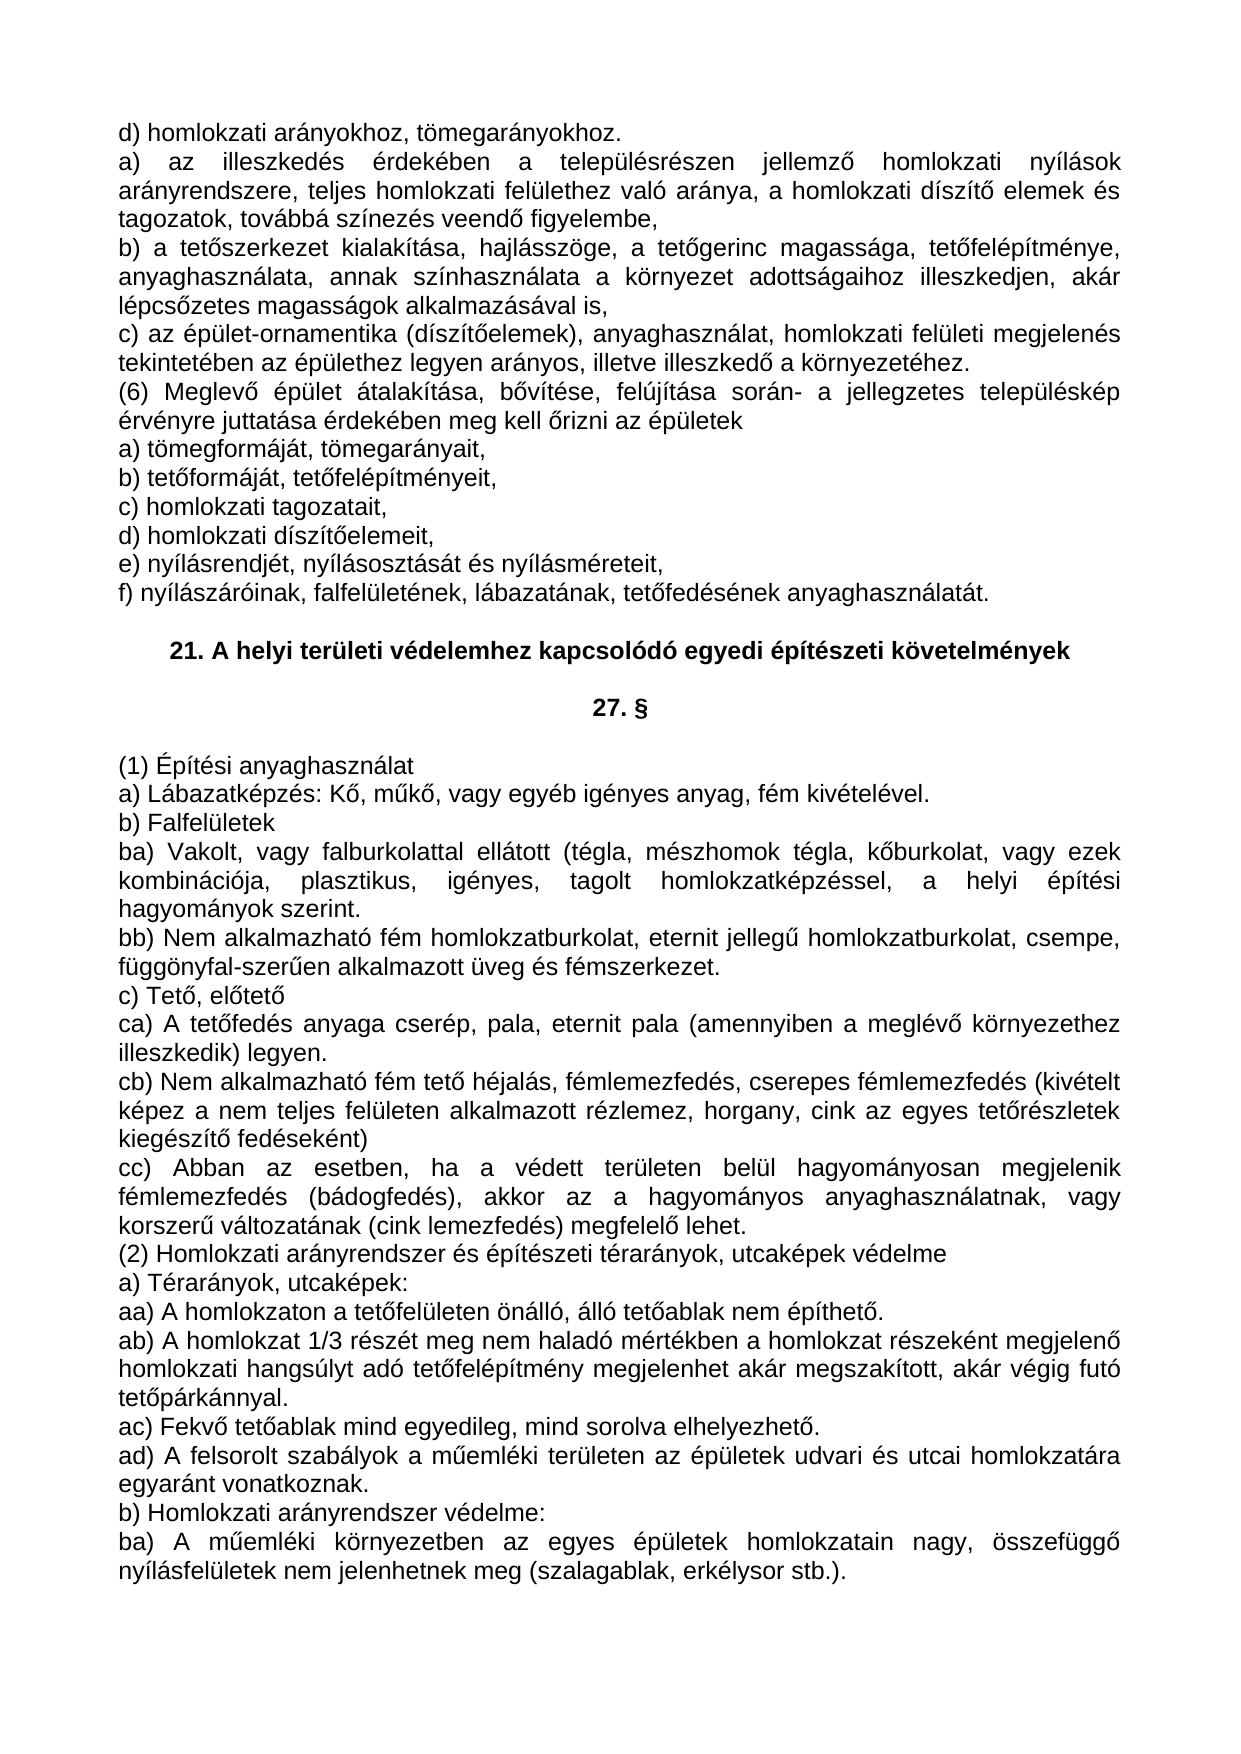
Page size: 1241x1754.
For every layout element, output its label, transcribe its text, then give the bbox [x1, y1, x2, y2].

text d) homlokzati díszítőelemeit, [118, 521, 1122, 549]
text ba) A műemléki környezetben az egyes épületek homlokzatain nagy, összefüggő nyílásfelületek nem jelenhetnek meg (szalagablak, erkélysor stb.). [118, 1527, 1122, 1584]
text a) Lábazatképzés: Kő, műkő, vagy egyéb igényes anyag, fém kivételével. [118, 779, 1122, 808]
text c) homlokzati tagozatait, [118, 492, 1122, 521]
text b) Falfelületek [118, 808, 1122, 837]
text ab) A homlokzat 1/3 részét meg nem haladó mértékben a homlokzat részeként megjelenő homlokzati hangsúlyt adó tetőfelépítmény megjelenhet akár megszakított, akár végig futó tetőpárkánnyal. [118, 1326, 1122, 1412]
text bb) Nem alkalmazható fém homlokzatburkolat, eternit jellegű homlokzatburkolat, csempe, függönyfal-szerűen alkalmazott üveg és fémszerkezet. [118, 923, 1122, 981]
text e) nyílásrendjét, nyílásosztását és nyílásméreteit, [118, 549, 1122, 578]
text f) nyílászáróinak, falfelületének, lábazatának, tetőfedésének anyaghasználatát. [118, 578, 1122, 607]
text a) tömegformáját, tömegarányait, [118, 434, 1122, 463]
text b) tetőformáját, tetőfelépítményeit, [118, 463, 1122, 492]
text ac) Fekvő tetőablak mind egyedileg, mind sorolva elhelyezhető. [118, 1412, 1122, 1441]
text ca) A tetőfedés anyaga cserép, pala, eternit pala (amennyiben a meglévő környezethez illeszkedik) legyen. [118, 1009, 1122, 1067]
text aa) A homlokzaton a tetőfelületen önálló, álló tetőablak nem építhető. [118, 1297, 1122, 1326]
list 21. A helyi területi védelemhez kapcsolódó egyedi építészeti követelmények [118, 636, 1122, 664]
text cb) Nem alkalmazható fém tető héjalás, fémlemezfedés, cserepes fémlemezfedés (kivételt képez a nem teljes felületen alkalmazott rézlemez, horgany, cink az egyes tetőrészletek kiegészítő fedéseként) [118, 1067, 1122, 1153]
text (1) Építési anyaghasználat [118, 751, 1122, 779]
text cc) Abban az esetben, ha a védett területen belül hagyományosan megjelenik fémlemezfedés (bádogfedés), akkor az a hagyományos anyaghasználatnak, vagy korszerű változatának (cink lemezfedés) megfelelő lehet. [118, 1153, 1122, 1239]
text ba) Vakolt, vagy falburkolattal ellátott (tégla, mészhomok tégla, kőburkolat, vagy ezek kombinációja, plasztikus, igényes, tagolt homlokzatképzéssel, a helyi építési hagyományok szerint. [118, 837, 1122, 923]
list b) a tetőszerkezet kialakítása, hajlásszöge, a tetőgerinc magassága, tetőfelépítménye, anyaghasználata, annak színhasználata a környezet adottságaihoz illeszkedjen, akár lépcsőzetes magasságok alkalmazásával is, [118, 233, 1122, 319]
text (2) Homlokzati arányrendszer és építészeti térarányok, utcaképek védelme [118, 1239, 1122, 1268]
list a) az illeszkedés érdekében a településrészen jellemző homlokzati nyílások arányrendszere, teljes homlokzati felülethez való aránya, a homlokzati díszítő elemek és tagozatok, továbbá színezés veendő figyelembe, [118, 147, 1122, 233]
list d) homlokzati arányokhoz, tömegarányokhoz. [118, 118, 1122, 147]
text b) Homlokzati arányrendszer védelme: [118, 1498, 1122, 1527]
list 27. § [118, 693, 1122, 722]
text (6) Meglevő épület átalakítása, bővítése, felújítása során- a jellegzetes településkép érvényre juttatása érdekében meg kell őrizni az épületek [118, 377, 1122, 434]
list c) az épület-ornamentika (díszítőelemek), anyaghasználat, homlokzati felületi megjelenés tekintetében az épülethez legyen arányos, illetve illeszkedő a környezetéhez. [118, 319, 1122, 377]
text ad) A felsorolt szabályok a műemléki területen az épületek udvari és utcai homlokzatára egyaránt vonatkoznak. [118, 1441, 1122, 1498]
text c) Tető, előtető [118, 981, 1122, 1009]
text a) Térarányok, utcaképek: [118, 1268, 1122, 1297]
